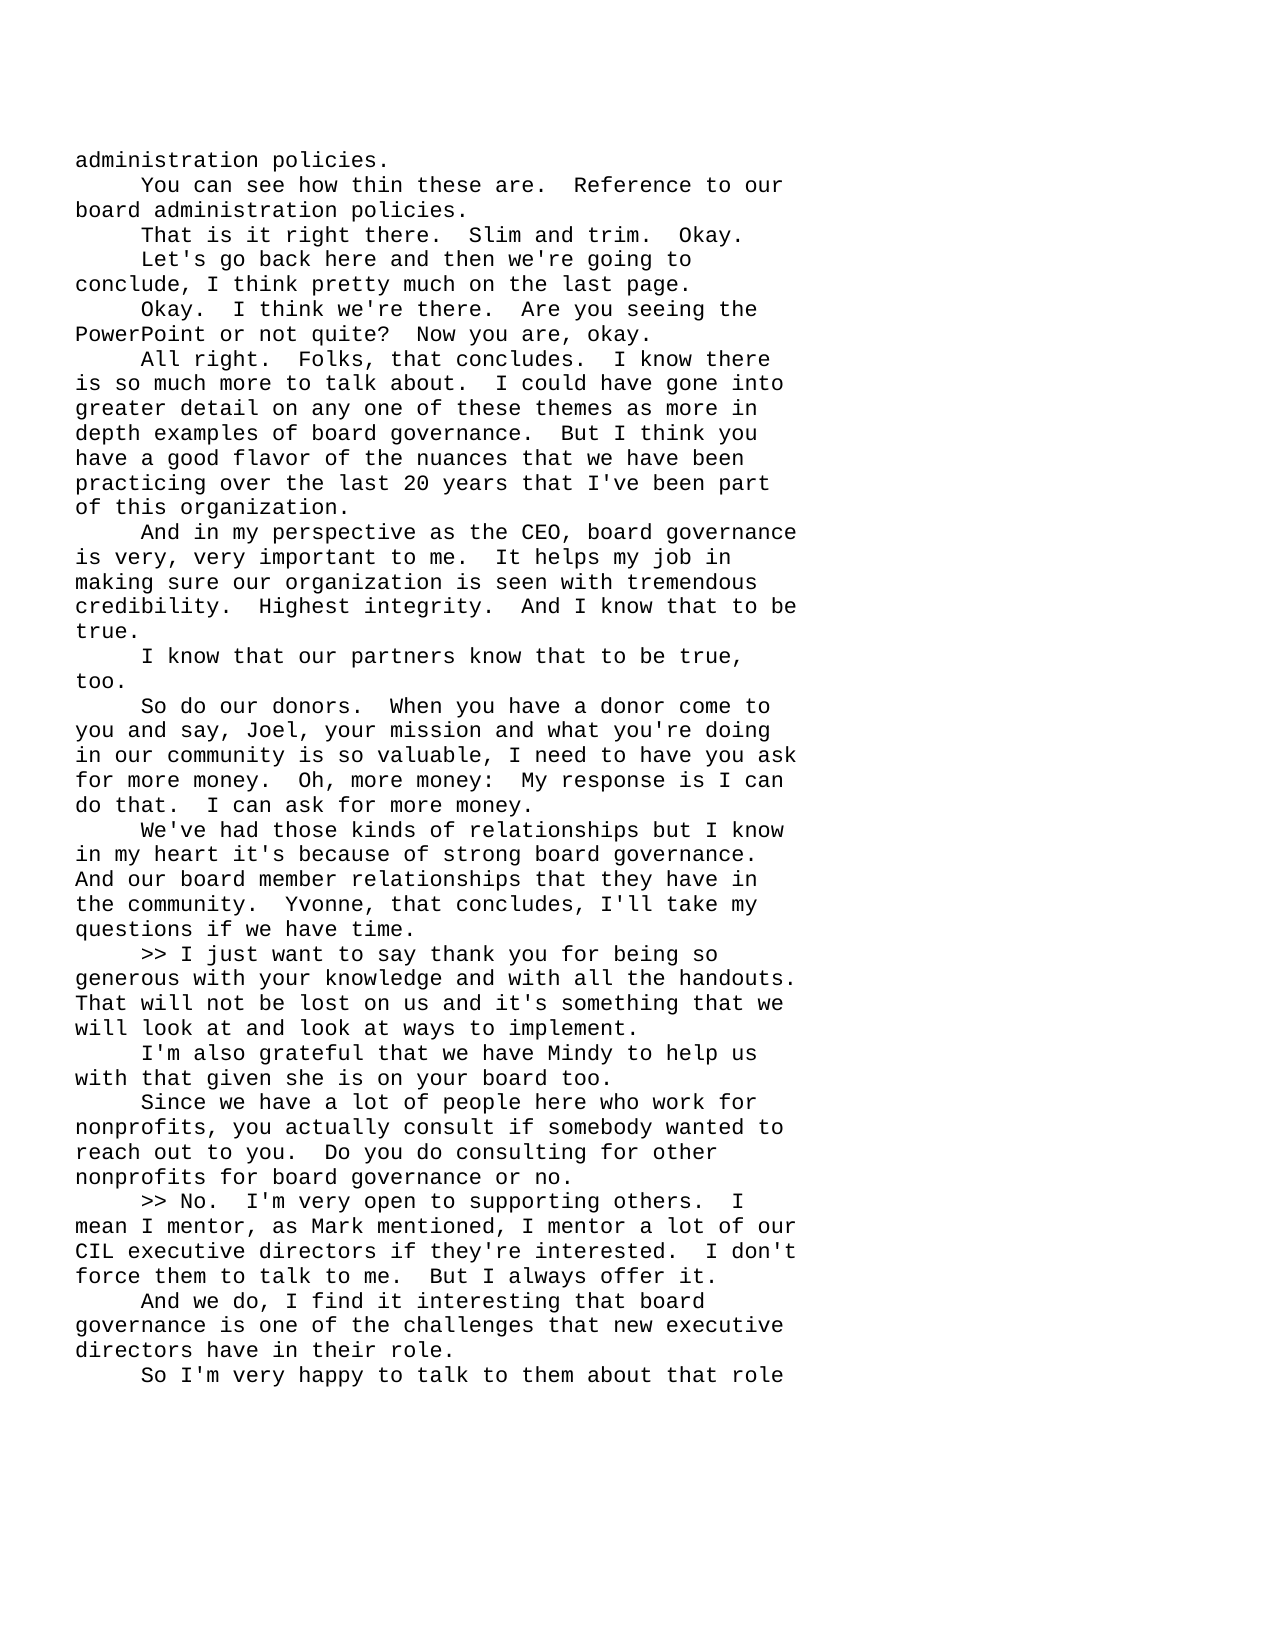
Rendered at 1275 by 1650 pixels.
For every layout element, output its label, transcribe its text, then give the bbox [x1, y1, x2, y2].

text directors have in their role. [75, 1339, 1200, 1364]
text Let's go back here and then we're going to [75, 248, 1200, 273]
text You can see how thin these are. Reference to our [75, 174, 1200, 199]
text reach out to you. Do you do consulting for other [75, 1141, 1200, 1166]
text nonprofits, you actually consult if somebody wanted to [75, 1116, 1200, 1141]
text force them to talk to me. But I always offer it. [75, 1265, 1200, 1290]
text is very, very important to me. It helps my job in [75, 546, 1200, 571]
text depth examples of board governance. But I think you [75, 422, 1200, 447]
text administration policies. [75, 149, 1200, 174]
text I'm also grateful that we have Mindy to help us [75, 1042, 1200, 1067]
text Okay. I think we're there. Are you seeing the [75, 298, 1200, 323]
text the community. Yvonne, that concludes, I'll take my [75, 893, 1200, 918]
text have a good flavor of the nuances that we have been [75, 447, 1200, 472]
text you and say, Joel, your mission and what you're doing [75, 719, 1200, 744]
text So do our donors. When you have a donor come to [75, 695, 1200, 719]
text PowerPoint or not quite? Now you are, okay. [75, 323, 1200, 348]
text will look at and look at ways to implement. [75, 1017, 1200, 1042]
text governance is one of the challenges that new executive [75, 1314, 1200, 1339]
text board administration policies. [75, 199, 1200, 224]
text I know that our partners know that to be true, [75, 645, 1200, 670]
text That will not be lost on us and it's something that we [75, 992, 1200, 1017]
text conclude, I think pretty much on the last page. [75, 273, 1200, 298]
text generous with your knowledge and with all the handouts. [75, 967, 1200, 992]
text We've had those kinds of relationships but I know [75, 819, 1200, 843]
text in our community is so valuable, I need to have you ask [75, 744, 1200, 769]
text And we do, I find it interesting that board [75, 1290, 1200, 1314]
text true. [75, 620, 1200, 645]
text too. [75, 670, 1200, 695]
text And our board member relationships that they have in [75, 868, 1200, 893]
text >> I just want to say thank you for being so [75, 943, 1200, 967]
text So I'm very happy to talk to them about that role [75, 1364, 1200, 1389]
text of this organization. [75, 496, 1200, 521]
text do that. I can ask for more money. [75, 794, 1200, 819]
text greater detail on any one of these themes as more in [75, 397, 1200, 422]
text practicing over the last 20 years that I've been part [75, 472, 1200, 496]
text >> No. I'm very open to supporting others. I [75, 1191, 1200, 1215]
text CIL executive directors if they're interested. I don't [75, 1240, 1200, 1265]
text Since we have a lot of people here who work for [75, 1091, 1200, 1116]
text All right. Folks, that concludes. I know there [75, 348, 1200, 372]
text making sure our organization is seen with tremendous [75, 571, 1200, 596]
text nonprofits for board governance or no. [75, 1166, 1200, 1191]
text with that given she is on your board too. [75, 1067, 1200, 1091]
text And in my perspective as the CEO, board governance [75, 521, 1200, 546]
text That is it right there. Slim and trim. Okay. [75, 224, 1200, 248]
text credibility. Highest integrity. And I know that to be [75, 596, 1200, 620]
text for more money. Oh, more money: My response is I can [75, 769, 1200, 794]
text mean I mentor, as Mark mentioned, I mentor a lot of our [75, 1215, 1200, 1240]
text questions if we have time. [75, 918, 1200, 943]
text is so much more to talk about. I could have gone into [75, 372, 1200, 397]
text in my heart it's because of strong board governance. [75, 843, 1200, 868]
